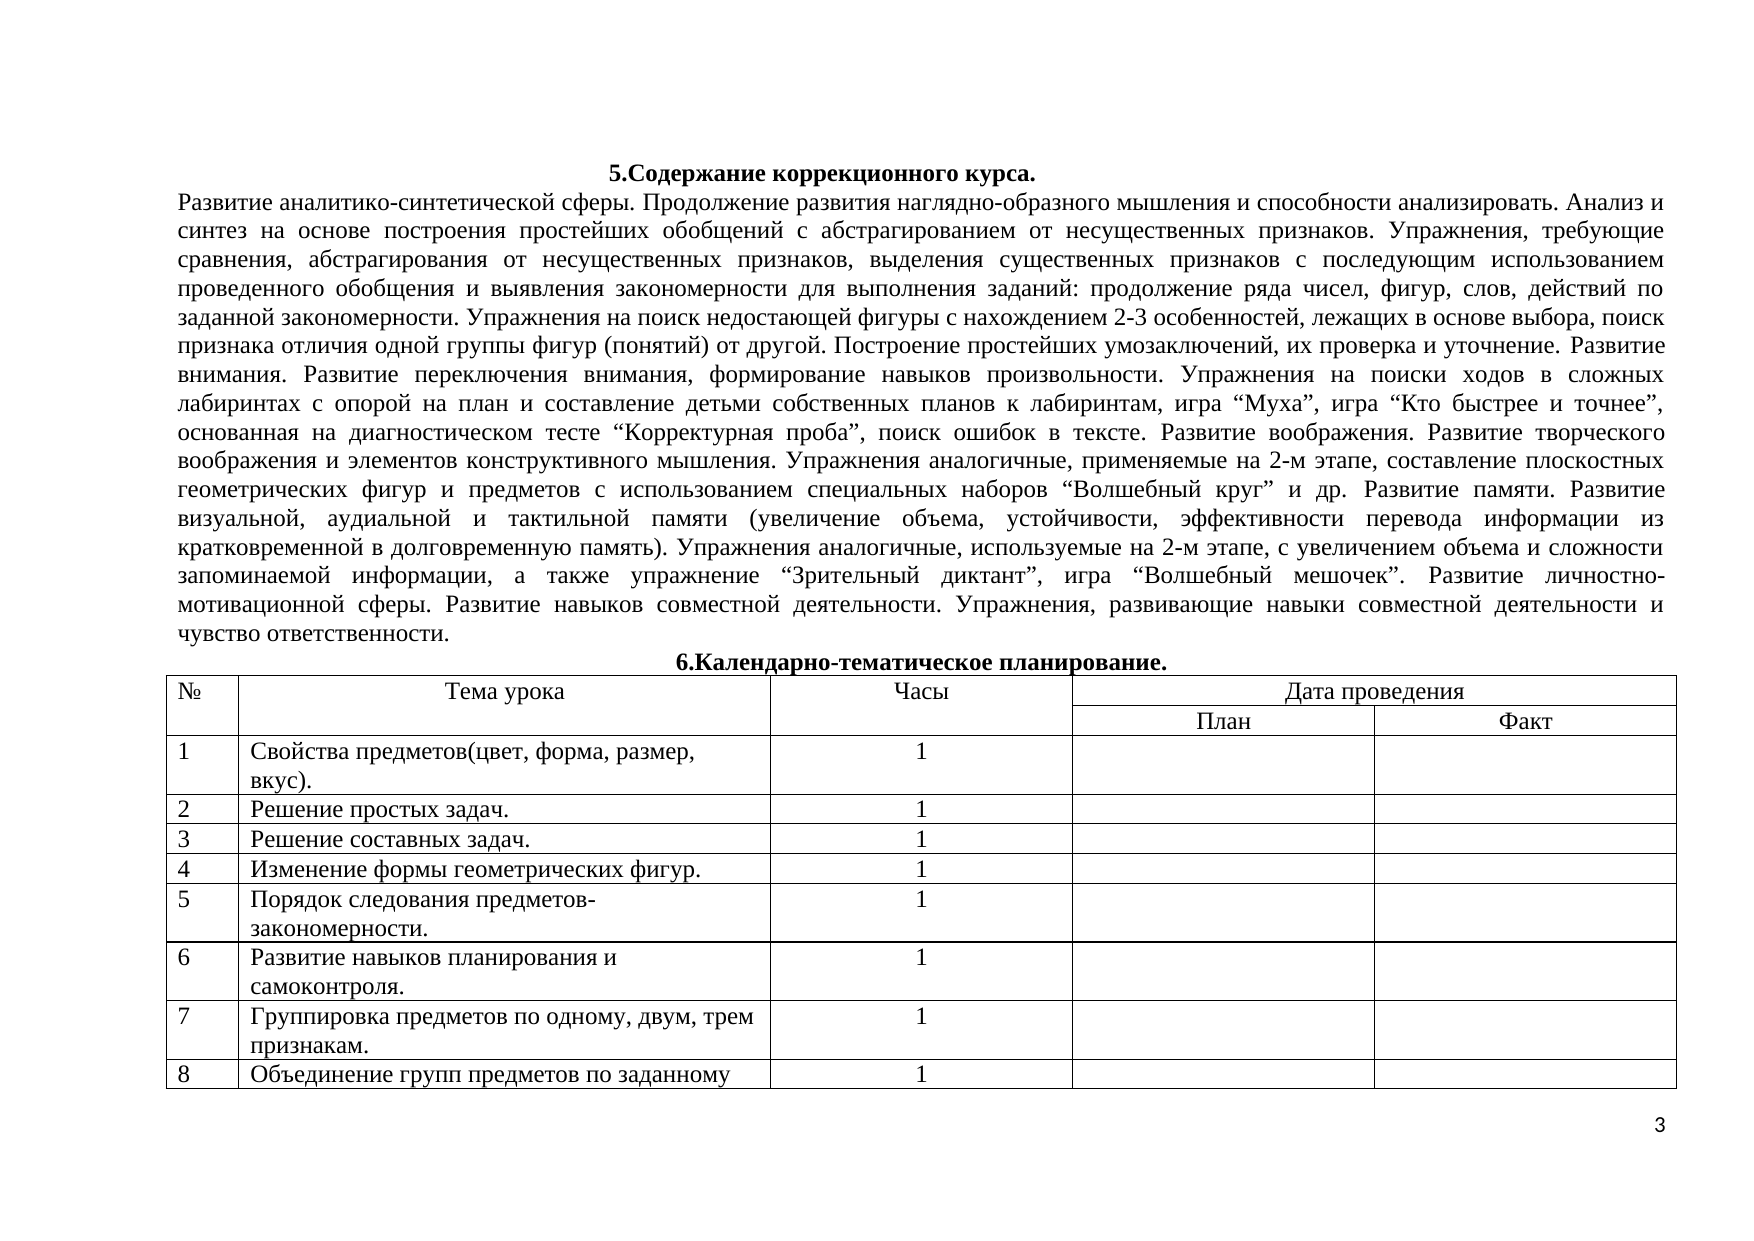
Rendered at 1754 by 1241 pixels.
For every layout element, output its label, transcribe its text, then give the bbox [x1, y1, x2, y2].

table_cell 1 [771, 884, 1072, 941]
table_cell 1 [771, 943, 1072, 1000]
table_header Дата проведения [1073, 676, 1676, 705]
text Развитие аналитико-синтетической сферы. Продолжение развития наглядно-образного мышления и способности анализировать. Анализ и синтез на основе построения простейших обобщений с абстрагированием от несущественных признаков. Упражнения, требующие сравнения, абстрагирования от несущественных признаков, выделения существенных признаков с последующим использованием проведенного обобщения и выявления закономерности для выполнения заданий: продолжение ряда чисел, фигур, слов, действий по заданной закономерности. Упражнения на поиск недостающей фигуры с нахождением 2-3 особенностей, лежащих в основе выбора, поиск признака отличия одной группы фигур (понятий) от другой. Построение простейших умозаключений, их проверка и уточнение. Развитие внимания. Развитие переключения внимания, формирование навыков произвольности. Упражнения на поиски ходов в сложных лабиринтах с опорой на план и составление детьми собственных планов к лабиринтам, игра “Муха”, игра “Кто быстрее и точнее”, основанная на диагностическом тесте “Корректурная проба”, поиск ошибок в тексте. Развитие воображения. Развитие творческого воображения и элементов конструктивного мышления. Упражнения аналогичные, применяемые на 2-м этапе, составление плоскостных геометрических фигур и предметов с использованием специальных наборов “Волшебный круг” и др. Развитие памяти. Развитие визуальной, аудиальной и тактильной памяти (увеличение объема, устойчивости, эффективности перевода информации из кратковременной в долговременную память). Упражнения аналогичные, используемые на 2-м этапе, с увеличением объема и сложности запоминаемой информации, а также упражнение “Зрительный диктант”, игра “Волшебный мешочек”. Развитие личностно-мотивационной сферы. Развитие навыков совместной деятельности. Упражнения, развивающие навыки совместной деятельности и чувство ответственности. [177, 187, 1665, 647]
table_cell 1 [771, 854, 1072, 883]
table_cell Факт [1375, 706, 1676, 735]
table_cell 1 [771, 1060, 1072, 1088]
table_cell [1073, 943, 1374, 1000]
table_cell [1375, 795, 1676, 823]
table_cell Группировка предметов по одному, двум, трем признакам. [239, 1001, 770, 1058]
table_cell 2 [167, 795, 238, 823]
table_cell 1 [771, 736, 1072, 793]
table_cell Свойства предметов(цвет, форма, размер, вкус). [239, 736, 770, 793]
table_cell [1375, 1001, 1676, 1058]
table_header № [167, 676, 238, 735]
table_cell Изменение формы геометрических фигур. [239, 854, 770, 883]
table_cell Решение составных задач. [239, 824, 770, 853]
table_cell Развитие навыков планирования и самоконтроля. [239, 943, 770, 1000]
table_cell 5 [167, 884, 238, 941]
table_cell 1 [167, 736, 238, 793]
table_cell [1375, 824, 1676, 853]
table_cell 6 [167, 943, 238, 1000]
table_cell [1073, 1001, 1374, 1058]
table_cell [1073, 736, 1374, 793]
text 6.Календарно-тематическое планирование. [177, 647, 1665, 675]
table_cell План [1073, 706, 1374, 735]
table_header Часы [771, 676, 1072, 735]
text 5.Содержание коррекционного курса. [177, 158, 1665, 187]
table_cell [1375, 943, 1676, 1000]
table_cell 1 [771, 824, 1072, 853]
table_cell [1073, 1060, 1374, 1088]
table_cell [1073, 824, 1374, 853]
table_cell 3 [167, 824, 238, 853]
table_cell [1375, 736, 1676, 793]
table_cell [1375, 884, 1676, 941]
table_cell 8 [167, 1060, 238, 1088]
table_cell Решение простых задач. [239, 795, 770, 823]
table_cell 4 [167, 854, 238, 883]
table_cell [1375, 1060, 1676, 1088]
table_header Тема урока [239, 676, 770, 735]
table_cell Порядок следования предметов-закономерности. [239, 884, 770, 941]
table_cell [1073, 854, 1374, 883]
table_cell [1375, 854, 1676, 883]
table_cell 1 [771, 1001, 1072, 1058]
table_cell [1073, 795, 1374, 823]
table_cell 1 [771, 795, 1072, 823]
table_cell [1073, 884, 1374, 941]
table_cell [239, 1060, 770, 1088]
table_cell 7 [167, 1001, 238, 1058]
